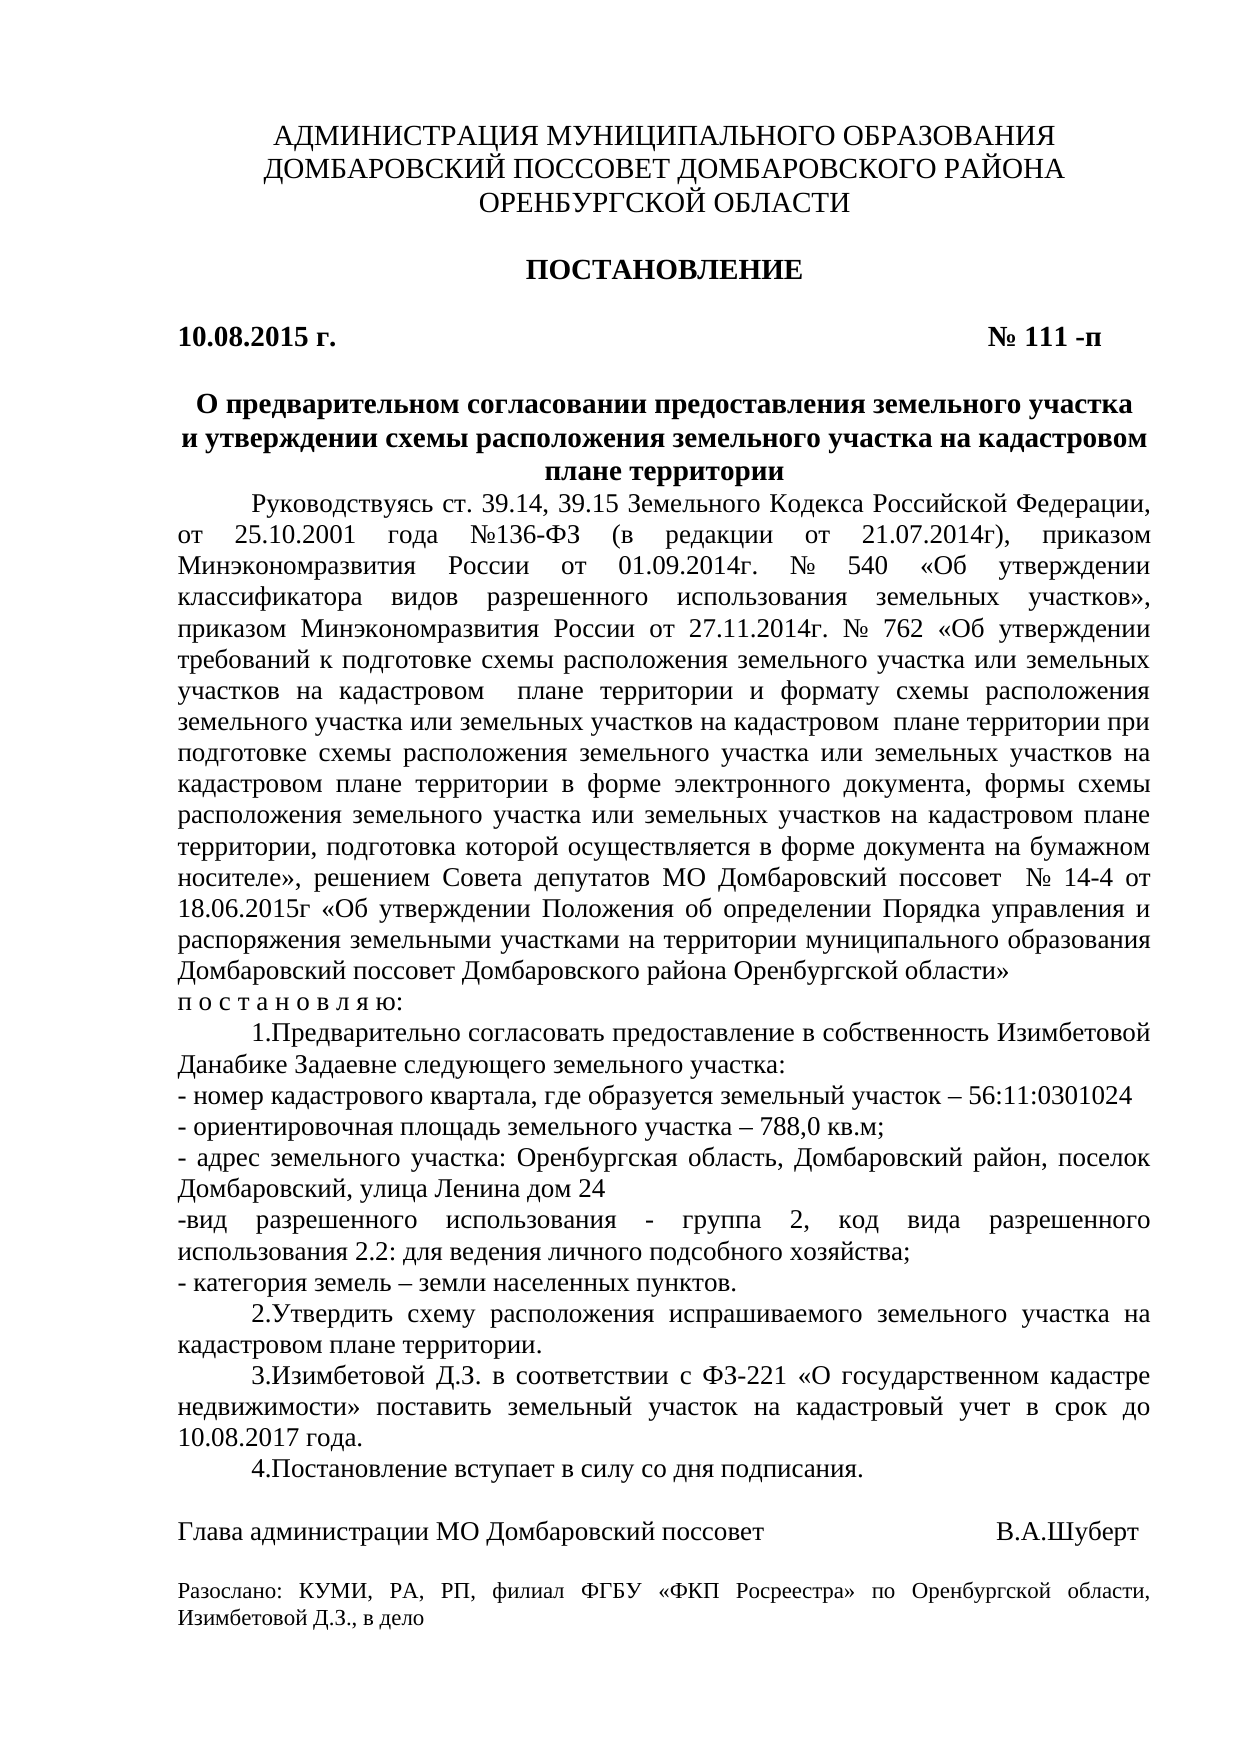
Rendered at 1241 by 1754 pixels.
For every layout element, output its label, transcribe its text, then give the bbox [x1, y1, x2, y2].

text - категория земель – земли населенных пунктов. [177, 1266, 1152, 1297]
text 1.Предварительно согласовать предоставление в собственность Изимбетовой Данабике Задаевне следующего земельного участка: [177, 1017, 1152, 1079]
text п о с т а н о в л я ю: [177, 985, 1152, 1017]
text Руководствуясь ст. 39.14, 39.15 Земельного Кодекса Российской Федерации, от 25.10.2001 года №136-ФЗ (в редакции от 21.07.2014г), приказом Минэкономразвития России от 01.09.2014г. № 540 «Об утверждении классификатора видов разрешенного использования земельных участков», приказом Минэкономразвития России от 27.11.2014г. № 762 «Об утверждении требований к подготовке схемы расположения земельного участка или земельных участков на кадастровом плане территории и формату схемы расположения земельного участка или земельных участков на кадастровом плане территории при подготовке схемы расположения земельного участка или земельных участков на кадастровом плане территории в форме электронного документа, формы схемы расположения земельного участка или земельных участков на кадастровом плане территории, подготовка которой осуществляется в форме документа на бумажном носителе», решением Совета депутатов МО Домбаровский поссовет № 14-4 от 18.06.2015г «Об утверждении Положения об определении Порядка управления и распоряжения земельными участками на территории муниципального образования Домбаровский поссовет Домбаровского района Оренбургской области» [177, 487, 1152, 985]
text 3.Изимбетовой Д.З. в соответствии с ФЗ-221 «О государственном кадастре недвижимости» поставить земельный участок на кадастровый учет в срок до 10.08.2017 года. [177, 1359, 1152, 1453]
text Глава администрации МО Домбаровский поссовет В.А.Шуберт [177, 1515, 1152, 1546]
text - адрес земельного участка: Оренбургская область, Домбаровский район, поселок Домбаровский, улица Ленина дом 24 [177, 1141, 1152, 1203]
text и утверждении схемы расположения земельного участка на кадастровом плане территории [177, 420, 1152, 487]
text ОРЕНБУРГСКОЙ ОБЛАСТИ [177, 185, 1152, 219]
text - номер кадастрового квартала, где образуется земельный участок – 56:11:0301024 [177, 1079, 1152, 1110]
text О предварительном согласовании предоставления земельного участка [177, 386, 1152, 420]
text ДОМБАРОВСКИЙ ПОССОВЕТ ДОМБАРОВСКОГО РАЙОНА [177, 152, 1152, 185]
text АДМИНИСТРАЦИЯ МУНИЦИПАЛЬНОГО ОБРАЗОВАНИЯ [177, 118, 1152, 152]
text Разослано: КУМИ, РА, РП, филиал ФГБУ «ФКП Росреестра» по Оренбургской области, Изимбетовой Д.З., в дело [177, 1577, 1152, 1630]
text - ориентировочная площадь земельного участка – 788,0 кв.м; [177, 1110, 1152, 1141]
text 2.Утвердить схему расположения испрашиваемого земельного участка на кадастровом плане территории. [177, 1297, 1152, 1359]
text 10.08.2015 г. № 111 -п [177, 319, 1152, 353]
text ПОСТАНОВЛЕНИЕ [177, 252, 1152, 286]
text -вид разрешенного использования - группа 2, код вида разрешенного использования 2.2: для ведения личного подсобного хозяйства; [177, 1203, 1152, 1266]
text 4.Постановление вступает в силу со дня подписания. [177, 1453, 1152, 1484]
